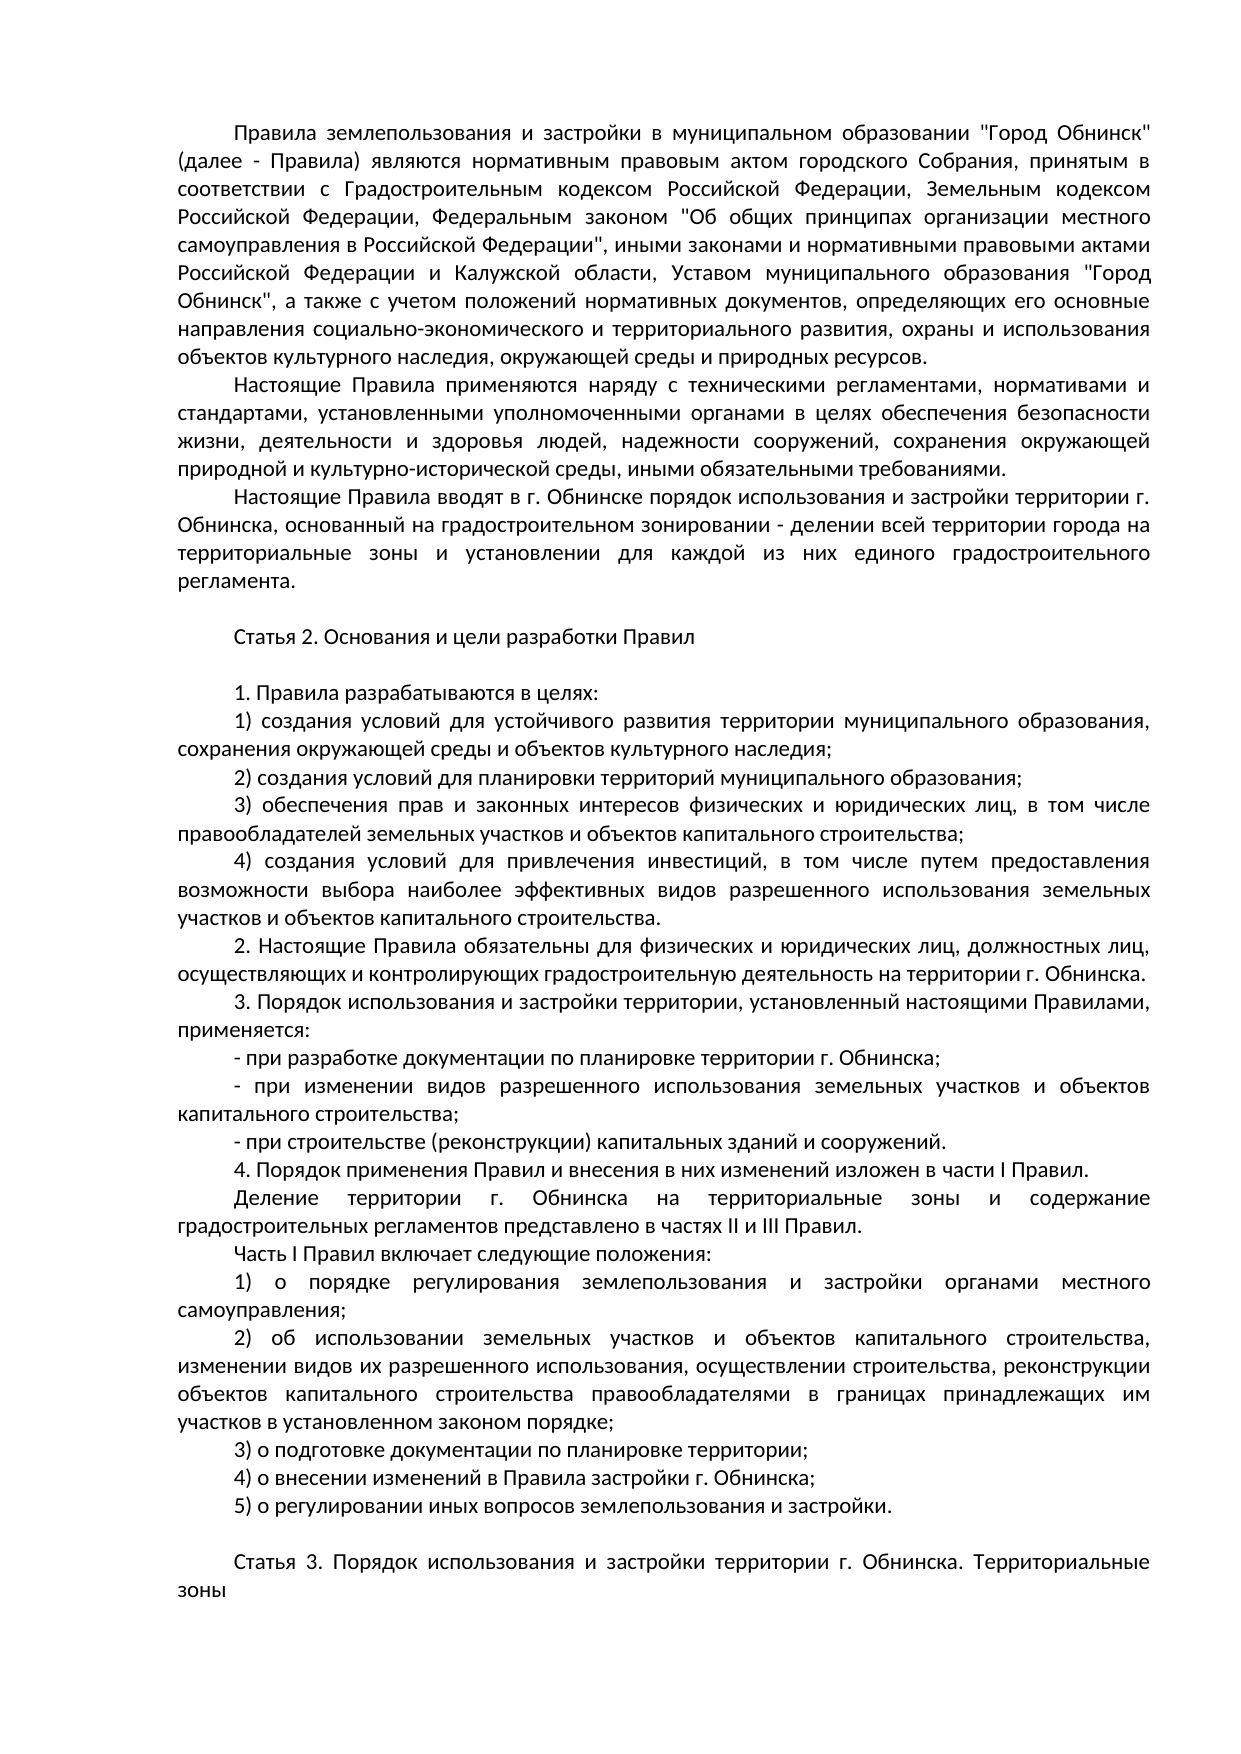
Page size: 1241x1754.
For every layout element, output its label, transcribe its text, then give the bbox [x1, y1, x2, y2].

text 3) о подготовке документации по планировке территории; [177, 1435, 1152, 1463]
text 2) об использовании земельных участков и объектов капитального строительства, изменении видов их разрешенного использования, осуществлении строительства, реконструкции объектов капитального строительства правообладателями в границах принадлежащих им участков в установленном законом порядке; [177, 1323, 1152, 1435]
text 2. Настоящие Правила обязательны для физических и юридических лиц, должностных лиц, осуществляющих и контролирующих градостроительную деятельность на территории г. Обнинска. [177, 931, 1152, 987]
text - при изменении видов разрешенного использования земельных участков и объектов капитального строительства; [177, 1071, 1152, 1127]
text 1) создания условий для устойчивого развития территории муниципального образования, сохранения окружающей среды и объектов культурного наследия; [177, 707, 1152, 763]
text Правила землепользования и застройки в муниципальном образовании "Город Обнинск" (далее - Правила) являются нормативным правовым актом городского Собрания, принятым в соответствии с Градостроительным кодексом Российской Федерации, Земельным кодексом Российской Федерации, Федеральным законом "Об общих принципах организации местного самоуправления в Российской Федерации", иными законами и нормативными правовыми актами Российской Федерации и Калужской области, Уставом муниципального образования "Город Обнинск", а также с учетом положений нормативных документов, определяющих его основные направления социально-экономического и территориального развития, охраны и использования объектов культурного наследия, окружающей среды и природных ресурсов. [177, 118, 1152, 370]
text 3) обеспечения прав и законных интересов физических и юридических лиц, в том числе правообладателей земельных участков и объектов капитального строительства; [177, 791, 1152, 847]
text - при разработке документации по планировке территории г. Обнинска; [177, 1043, 1152, 1071]
text 4. Порядок применения Правил и внесения в них изменений изложен в части I Правил. [177, 1155, 1152, 1183]
text Настоящие Правила применяются наряду с техническими регламентами, нормативами и стандартами, установленными уполномоченными органами в целях обеспечения безопасности жизни, деятельности и здоровья людей, надежности сооружений, сохранения окружающей природной и культурно-исторической среды, иными обязательными требованиями. [177, 370, 1152, 482]
text 4) о внесении изменений в Правила застройки г. Обнинска; [177, 1463, 1152, 1491]
text Часть I Правил включает следующие положения: [177, 1239, 1152, 1267]
text - при строительстве (реконструкции) капитальных зданий и сооружений. [177, 1127, 1152, 1155]
text Статья 3. Порядок использования и застройки территории г. Обнинска. Территориальные зоны [177, 1547, 1152, 1603]
text 1. Правила разрабатываются в целях: [177, 678, 1152, 707]
text 5) о регулировании иных вопросов землепользования и застройки. [177, 1491, 1152, 1519]
text Деление территории г. Обнинска на территориальные зоны и содержание градостроительных регламентов представлено в частях II и III Правил. [177, 1183, 1152, 1239]
text 3. Порядок использования и застройки территории, установленный настоящими Правилами, применяется: [177, 987, 1152, 1043]
text Настоящие Правила вводят в г. Обнинске порядок использования и застройки территории г. Обнинска, основанный на градостроительном зонировании - делении всей территории города на территориальные зоны и установлении для каждой из них единого градостроительного регламента. [177, 482, 1152, 594]
text 1) о порядке регулирования землепользования и застройки органами местного самоуправления; [177, 1267, 1152, 1323]
text Статья 2. Основания и цели разработки Правил [177, 622, 1152, 651]
text 2) создания условий для планировки территорий муниципального образования; [177, 763, 1152, 791]
text 4) создания условий для привлечения инвестиций, в том числе путем предоставления возможности выбора наиболее эффективных видов разрешенного использования земельных участков и объектов капитального строительства. [177, 847, 1152, 931]
